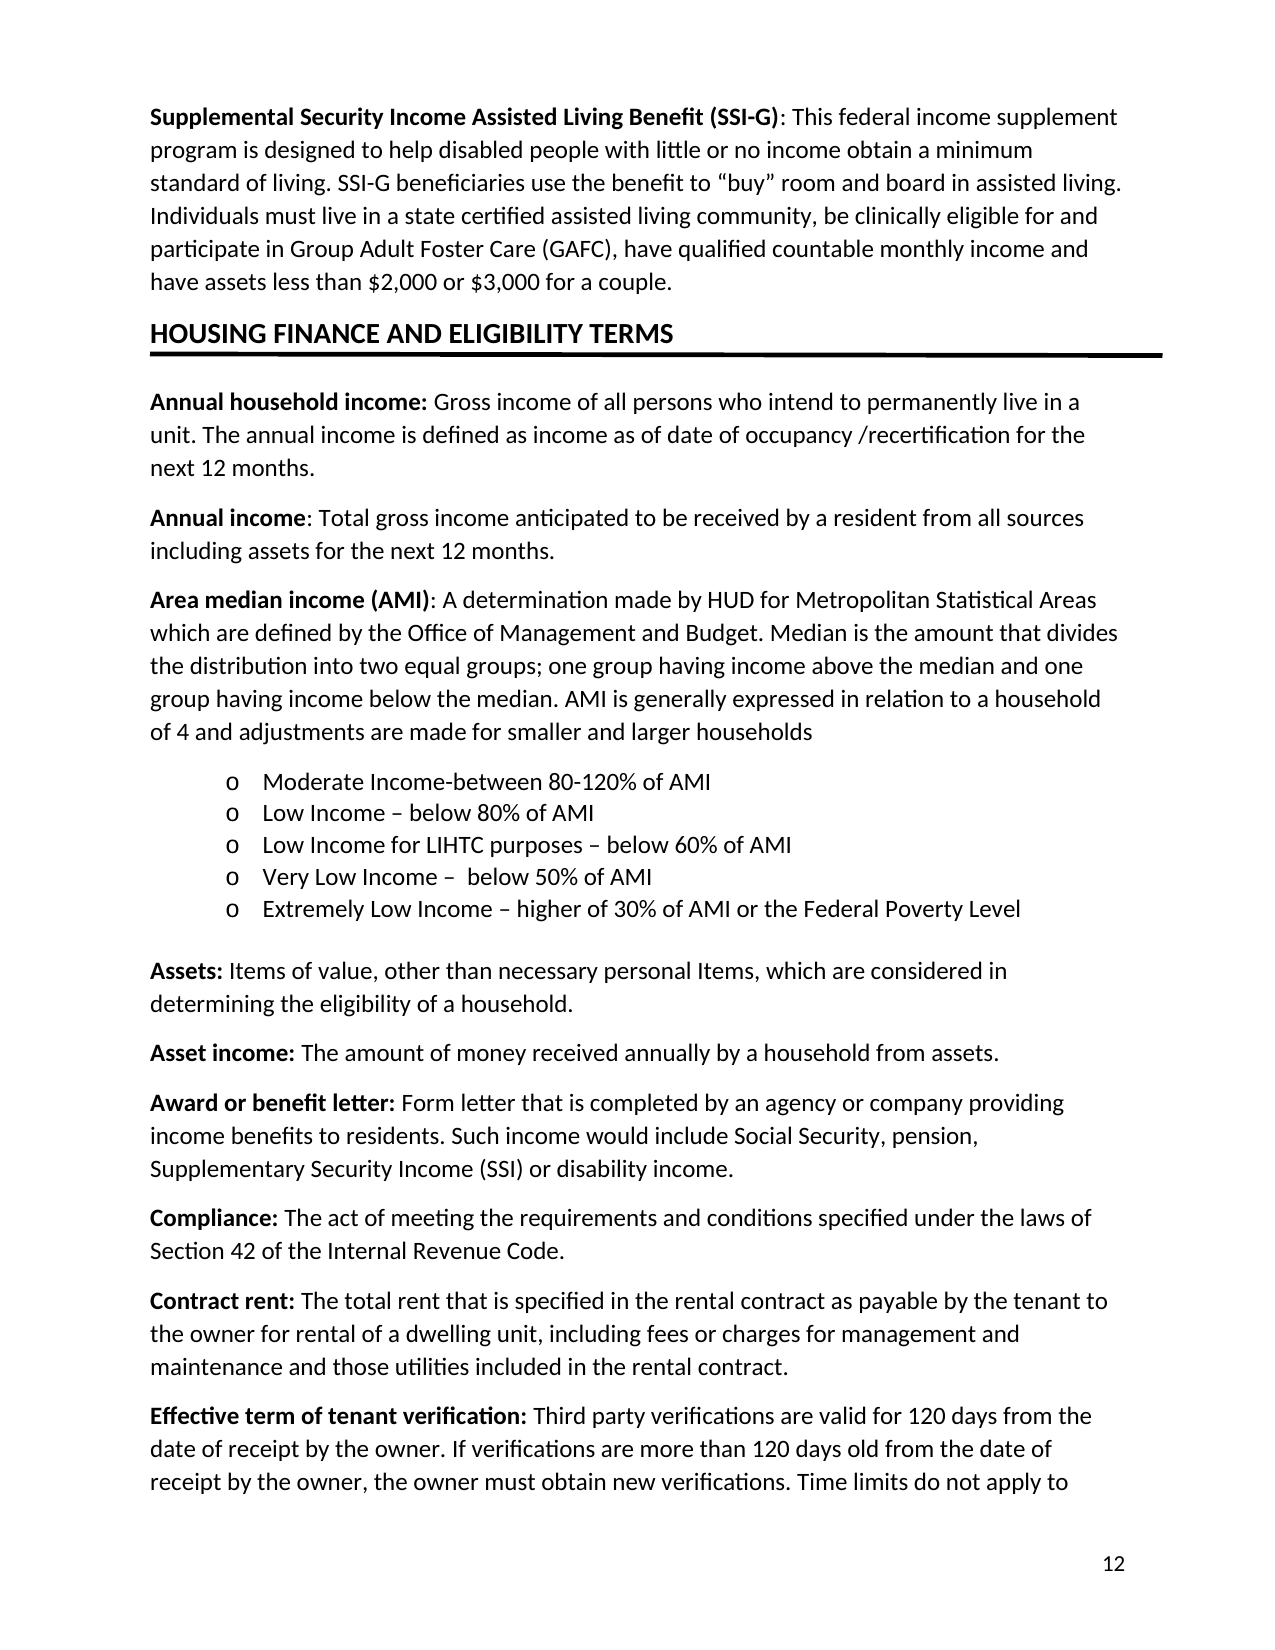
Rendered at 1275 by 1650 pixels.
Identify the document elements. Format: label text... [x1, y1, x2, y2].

text Award or benefit letter: Form letter that is completed by an agency or company providing income benefits to residents. Such income would include Social Security, pension, Supplementary Security Income (SSI) or disability income. [150, 1087, 1125, 1183]
list Moderate Income-between 80-120% of AMI [225, 766, 1125, 797]
list Extremely Low Income – higher of 30% of AMI or the Federal Poverty Level [225, 893, 1125, 924]
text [150, 1400, 1125, 1497]
text Annual household income: Gross income of all persons who intend to permanently live in a unit. The annual income is defined as income as of date of occupancy /recertification for the next 12 months. [150, 386, 1125, 483]
list Very Low Income – below 50% of AMI [225, 861, 1125, 893]
text Assets: Items of value, other than necessary personal Items, which are considered in determining the eligibility of a household. [150, 955, 1125, 1018]
text Annual income: Total gross income anticipated to be received by a resident from all sources including assets for the next 12 months. [150, 502, 1125, 565]
text Contract rent: The total rent that is specified in the rental contract as payable by the tenant to the owner for rental of a dwelling unit, including fees or charges for management and maintenance and those utilities included in the rental contract. [150, 1285, 1125, 1381]
text Area median income (AMI): A determination made by HUD for Metropolitan Statistical Areas which are defined by the Office of Management and Budget. Median is the amount that divides the distribution into two equal groups; one group having income above the median and one group having income below the median. AMI is generally expressed in relation to a household of 4 and adjustments are made for smaller and larger households [150, 584, 1125, 747]
text Compliance: The act of meeting the requirements and conditions specified under the laws of Section 42 of the Internal Revenue Code. [150, 1202, 1125, 1266]
text Asset income: The amount of money received annually by a household from assets. [150, 1037, 1125, 1068]
text HOUSING FINANCE AND ELIGIBILITY TERMS [150, 315, 1116, 351]
list Low Income for LIHTC purposes – below 60% of AMI [225, 829, 1125, 861]
text Supplemental Security Income Assisted Living Benefit (SSI-G): This federal income supplement program is designed to help disabled people with little or no income obtain a minimum standard of living. SSI-G beneficiaries use the benefit to “buy” room and board in assisted living. Individuals must live in a state certified assisted living community, be clinically eligible for and participate in Group Adult Foster Care (GAFC), have qualified countable monthly income and have assets less than $2,000 or $3,000 for a couple. [150, 101, 1125, 296]
list Low Income – below 80% of AMI [225, 797, 1125, 829]
